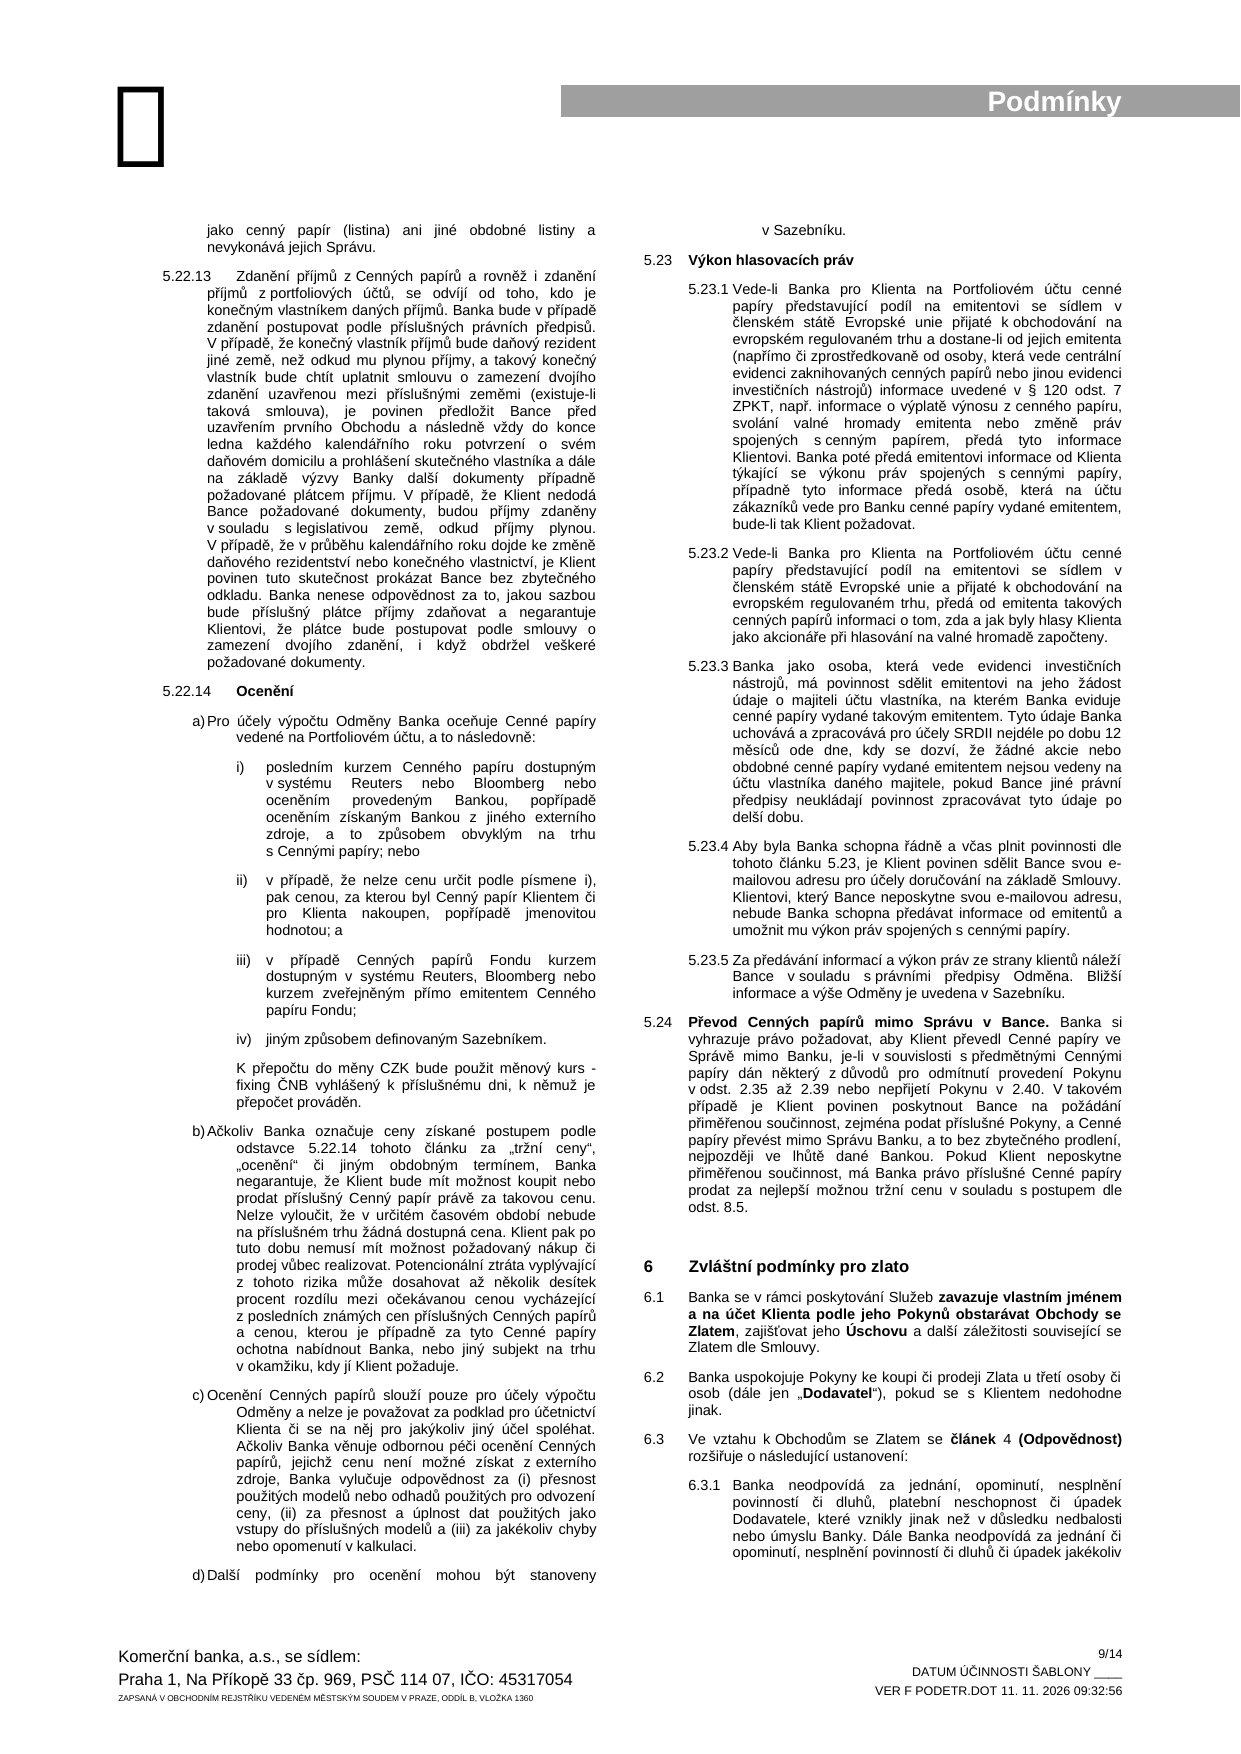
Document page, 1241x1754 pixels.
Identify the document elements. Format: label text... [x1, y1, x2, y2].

subtitle Zdanění příjmů z Cenných papírů a rovněž i zdanění příjmů z portfoliových účtů, se odvíjí od toho, kdo je konečným vlastníkem daných příjmů. Banka bude v případě zdanění postupovat podle příslušných právních předpisů. V případě, že konečný vlastník příjmů bude daňový rezident jiné země, než odkud mu plynou příjmy, a takový konečný vlastník bude chtít uplatnit smlouvu o zamezení dvojího zdanění uzavřenou mezi příslušnými zeměmi (existuje-li taková smlouva), je povinen předložit Bance před uzavřením prvního Obchodu a následně vždy do konce ledna každého kalendářního roku potvrzení o svém daňovém domicilu a prohlášení skutečného vlastníka a dále na základě výzvy Banky další dokumenty případně požadované plátcem příjmu. V případě, že Klient nedodá Bance požadované dokumenty, budou příjmy zdaněny v souladu s legislativou země, odkud příjmy plynou. V případě, že v průběhu kalendářního roku dojde ke změně daňového rezidentství nebo konečného vlastnictví, je Klient povinen tuto skutečnost prokázat Bance bez zbytečného odkladu. Banka nenese odpovědnost za to, jakou sazbou bude příslušný plátce příjmy zdaňovat a negarantuje Klientovi, že plátce bude postupovat podle smlouvy o zamezení dvojího zdanění, i když obdržel veškeré požadované dokumenty. [162, 268, 596, 671]
subtitle Aby byla Banka schopna řádně a včas plnit povinnosti dle tohoto článku 5.23, je Klient povinen sdělit Bance svou e-mailovou adresu pro účely doručování na základě Smlouvy. Klientovi, který Bance neposkytne svou e-mailovou adresu, nebude Banka schopna předávat informace od emitentů a umožnit mu výkon práv spojených s cennými papíry. [688, 838, 1122, 939]
subtitle Vede-li Banka pro Klienta na Portfoliovém účtu cenné papíry představující podíl na emitentovi se sídlem v členském státě Evropské unie přijaté k obchodování na evropském regulovaném trhu a dostane-li od jejich emitenta (napřímo či zprostředkovaně od osoby, která vede centrální evidenci zaknihovaných cenných papírů nebo jinou evidenci investičních nástrojů) informace uvedené v § 120 odst. 7 ZPKT, např. informace o výplatě výnosu z cenného papíru, svolání valné hromady emitenta nebo změně práv spojených s cenným papírem, předá tyto informace Klientovi. Banka poté předá emitentovi informace od Klienta týkající se výkonu práv spojených s cennými papíry, případně tyto informace předá osobě, která na účtu zákazníků vede pro Banku cenné papíry vydané emitentem, bude-li tak Klient požadovat. [688, 281, 1122, 532]
subtitle Banka se v rámci poskytování Služeb zavazuje vlastním jménem a na účet Klienta podle jeho Pokynů obstarávat Obchody se Zlatem, zajišťovat jeho Úschovu a další záležitosti související se Zlatem dle Smlouvy. [644, 1289, 1122, 1356]
list v případě, že nelze cenu určit podle písmene i), pak cenou, za kterou byl Cenný papír Klientem či pro Klienta nakoupen, popřípadě jmenovitou hodnotou; a [236, 872, 596, 939]
subtitle Za předávání informací a výkon práv ze strany klientů náleží Bance v souladu s právními předpisy Odměna. Bližší informace a výše Odměny je uvedena v Sazebníku. [688, 951, 1122, 1001]
subtitle Převod Cenných papírů mimo Správu v Bance. Banka si vyhrazuje právo požadovat, aby Klient převedl Cenné papíry ve Správě mimo Banku, je-li v souvislosti s předmětnými Cennými papíry dán některý z důvodů pro odmítnutí provedení Pokynu v odst. 2.35 až 2.39 nebo nepřijetí Pokynu v 2.40. V takovém případě je Klient povinen poskytnout Bance na požádání přiměřenou součinnost, zejména podat příslušné Pokyny, a Cenné papíry převést mimo Správu Banku, a to bez zbytečného prodlení, nejpozději ve lhůtě dané Bankou. Pokud Klient neposkytne přiměřenou součinnost, má Banka právo příslušné Cenné papíry prodat za nejlepší možnou tržní cenu v souladu s postupem dle odst. 8.5. [644, 1014, 1122, 1215]
list Ocenění Cenných papírů slouží pouze pro účely výpočtu Odměny a nelze je považovat za podklad pro účetnictví Klienta či se na něj pro jakýkoliv jiný účel spoléhat. Ačkoliv Banka věnuje odbornou péči ocenění Cenných papírů, jejichž cenu není možné získat z externího zdroje, Banka vylučuje odpovědnost za (i) přesnost použitých modelů nebo odhadů použitých pro odvození ceny, (ii) za přesnost a úplnost dat použitých jako vstupy do příslušných modelů a (iii) za jakékoliv chyby nebo opomenutí v kalkulaci. [192, 1387, 596, 1554]
text K přepočtu do měny CZK bude použit měnový kurs - fixing ČNB vyhlášený k příslušnému dni, k němuž je přepočet prováděn. [236, 1060, 596, 1110]
list Další podmínky pro ocenění mohou být stanoveny v Sazebníku. [192, 1567, 596, 1584]
subtitle Banka uspokojuje Pokyny ke koupi či prodeji Zlata u třetí osoby či osob (dále jen „Dodavatel“), pokud se s Klientem nedohodne jinak. [644, 1368, 1122, 1418]
subtitle Ocenění [162, 683, 596, 700]
subtitle Ve vztahu k Obchodům se Zlatem se článek 4 (Odpovědnost) rozšiřuje o následující ustanovení: [644, 1431, 1122, 1464]
list Pro účely výpočtu Odměny Banka oceňuje Cenné papíry vedené na Portfoliovém účtu, a to následovně: [192, 712, 596, 746]
list jiným způsobem definovaným Sazebníkem. [236, 1031, 596, 1047]
subtitle Vede-li Banka pro Klienta na Portfoliovém účtu cenné papíry představující podíl na emitentovi se sídlem v členském státě Evropské unie a přijaté k obchodování na evropském regulovaném trhu, předá od emitenta takových cenných papírů informaci o tom, zda a jak byly hlasy Klienta jako akcionáře při hlasování na valné hromadě započteny. [688, 545, 1122, 645]
list posledním kurzem Cenného papíru dostupným v systému Reuters nebo Bloomberg nebo oceněním provedeným Bankou, popřípadě oceněním získaným Bankou z jiného externího zdroje, a to způsobem obvyklým na trhu s Cennými papíry; nebo [236, 758, 596, 859]
subtitle Zvláštní podmínky pro zlato [644, 1257, 1122, 1276]
subtitle Banka jako osoba, která vede evidenci investičních nástrojů, má povinnost sdělit emitentovi na jeho žádost údaje o majiteli účtu vlastníka, na kterém Banka eviduje cenné papíry vydané takovým emitentem. Tyto údaje Banka uchovává a zpracovává pro účely SRDII nejdéle po dobu 12 měsíců ode dne, kdy se dozví, že žádné akcie nebo obdobné cenné papíry vydané emitentem nejsou vedeny na účtu vlastníka daného majitele, pokud Bance jiné právní předpisy neukládají povinnost zpracovávat tyto údaje po delší dobu. [688, 658, 1122, 826]
list Další podmínky pro ocenění mohou být stanoveny v Sazebníku. [718, 222, 1122, 239]
subtitle Výkon hlasovacích práv [644, 251, 1122, 268]
list Ačkoliv Banka označuje ceny získané postupem podle odstavce 5.22.14 tohoto článku za „tržní ceny“, „ocenění“ či jiným obdobným termínem, Banka negarantuje, že Klient bude mít možnost koupit nebo prodat příslušný Cenný papír právě za takovou cenu. Nelze vyloučit, že v určitém časovém období nebude na příslušném trhu žádná dostupná cena. Klient pak po tuto dobu nemusí mít možnost požadovaný nákup či prodej vůbec realizovat. Potencionální ztráta vyplývající z tohoto rizika může dosahovat až několik desítek procent rozdílu mezi očekávanou cenou vycházející z posledních známých cen příslušných Cenných papírů a cenou, kterou je případně za tyto Cenné papíry ochotna nabídnout Banka, nebo jiný subjekt na trhu v okamžiku, kdy jí Klient požaduje. [192, 1123, 596, 1374]
list v případě Cenných papírů Fondu kurzem dostupným v systému Reuters, Bloomberg nebo kurzem zveřejněným přímo emitentem Cenného papíru Fondu; [236, 951, 596, 1018]
